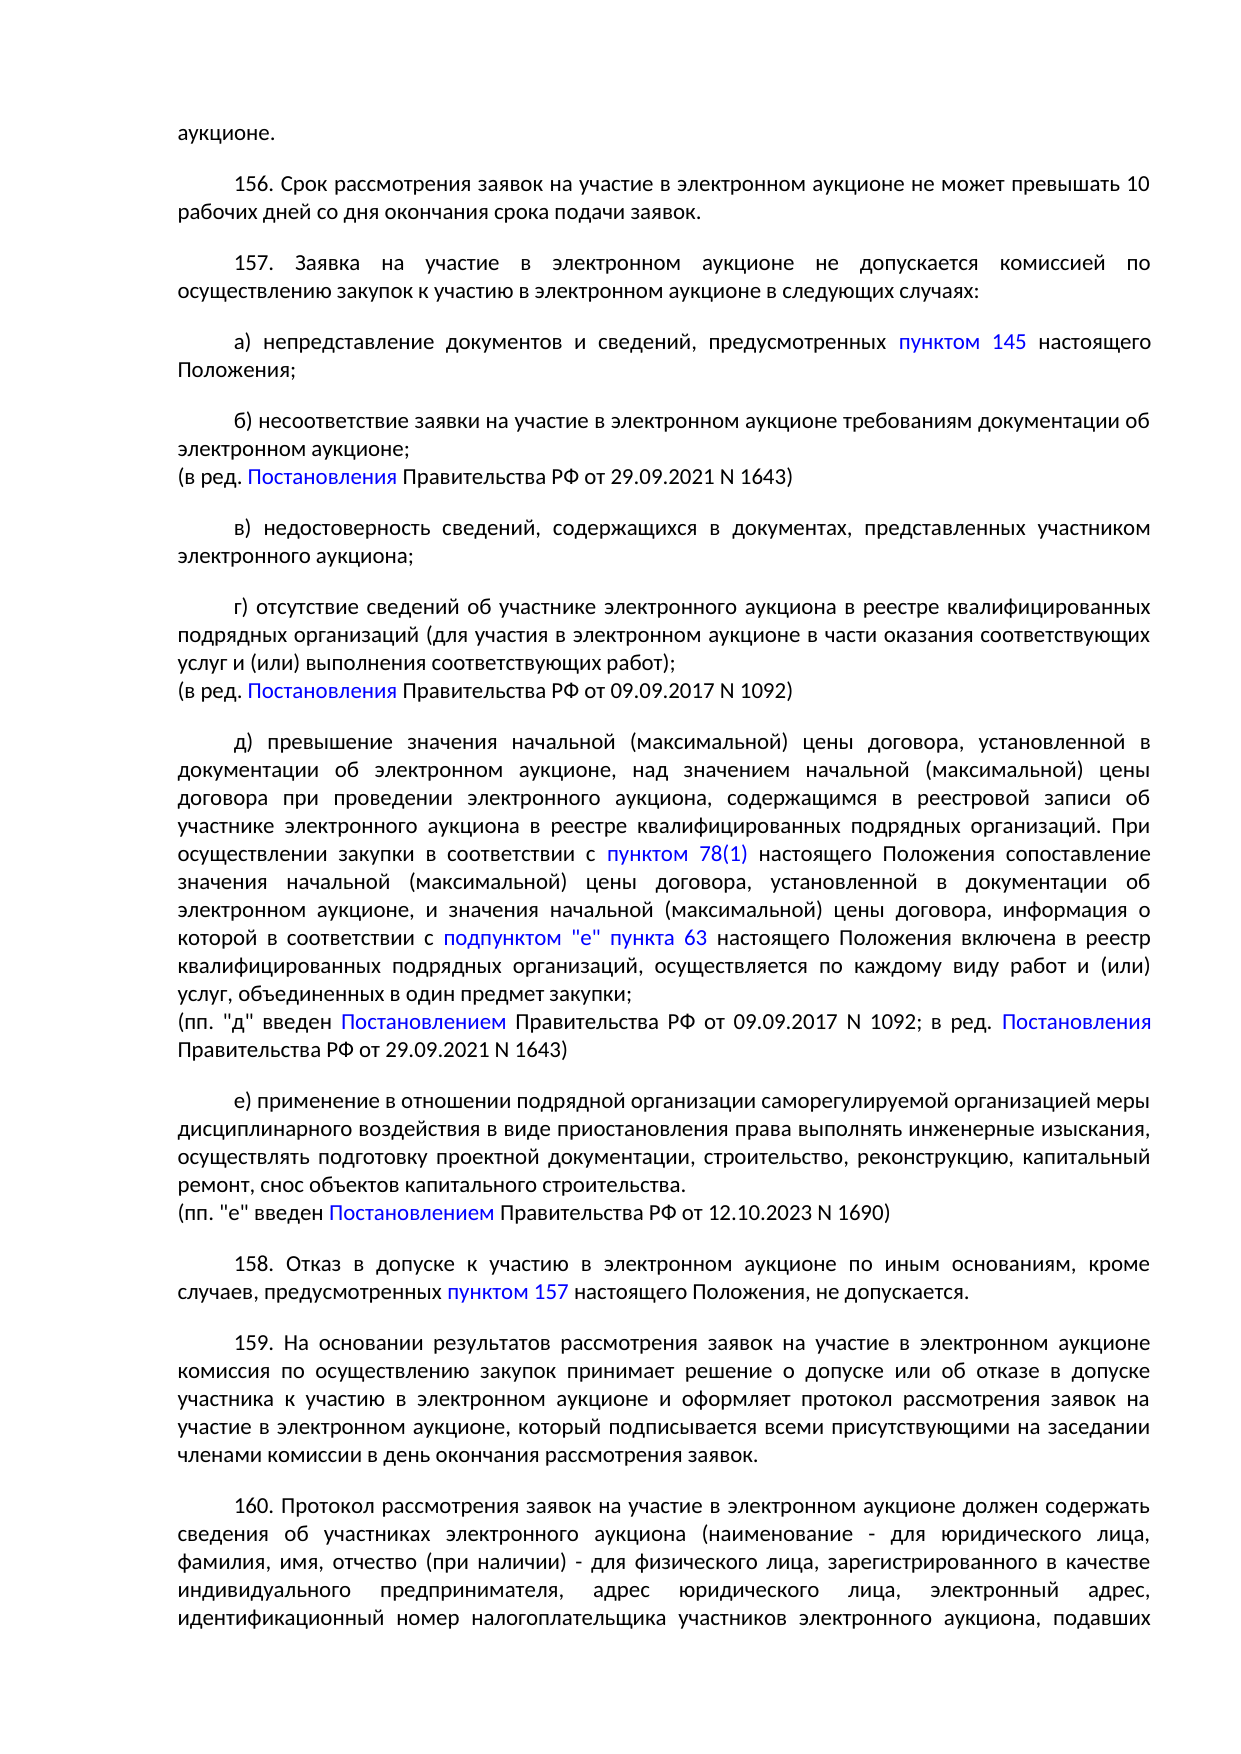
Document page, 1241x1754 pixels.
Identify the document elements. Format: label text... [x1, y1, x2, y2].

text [177, 118, 1152, 146]
text (пп. "д" введен Постановлением Правительства РФ от 09.09.2017 N 1092; в ред. Постановления Правительства РФ от 29.09.2021 N 1643) [177, 1007, 1152, 1063]
text 156. Срок рассмотрения заявок на участие в электронном аукционе не может превышать 10 рабочих дней со дня окончания срока подачи заявок. [177, 169, 1152, 225]
text а) непредставление документов и сведений, предусмотренных пунктом 145 настоящего Положения; [177, 327, 1152, 383]
text (в ред. Постановления Правительства РФ от 29.09.2021 N 1643) [177, 462, 1152, 490]
text г) отсутствие сведений об участнике электронного аукциона в реестре квалифицированных подрядных организаций (для участия в электронном аукционе в части оказания соответствующих услуг и (или) выполнения соответствующих работ); [177, 592, 1152, 676]
text 157. Заявка на участие в электронном аукционе не допускается комиссией по осуществлению закупок к участию в электронном аукционе в следующих случаях: [177, 248, 1152, 304]
text (в ред. Постановления Правительства РФ от 09.09.2017 N 1092) [177, 676, 1152, 704]
text 158. Отказ в допуске к участию в электронном аукционе по иным основаниям, кроме случаев, предусмотренных пунктом 157 настоящего Положения, не допускается. [177, 1249, 1152, 1305]
text (пп. "е" введен Постановлением Правительства РФ от 12.10.2023 N 1690) [177, 1198, 1152, 1226]
text в) недостоверность сведений, содержащихся в документах, представленных участником электронного аукциона; [177, 513, 1152, 569]
text д) превышение значения начальной (максимальной) цены договора, установленной в документации об электронном аукционе, над значением начальной (максимальной) цены договора при проведении электронного аукциона, содержащимся в реестровой записи об участнике электронного аукциона в реестре квалифицированных подрядных организаций. При осуществлении закупки в соответствии с пунктом 78(1) настоящего Положения сопоставление значения начальной (максимальной) цены договора, установленной в документации об электронном аукционе, и значения начальной (максимальной) цены договора, информация о которой в соответствии с подпунктом "е" пункта 63 настоящего Положения включена в реестр квалифицированных подрядных организаций, осуществляется по каждому виду работ и (или) услуг, объединенных в один предмет закупки; [177, 727, 1152, 1007]
text е) применение в отношении подрядной организации саморегулируемой организацией меры дисциплинарного воздействия в виде приостановления права выполнять инженерные изыскания, осуществлять подготовку проектной документации, строительство, реконструкцию, капитальный ремонт, снос объектов капитального строительства. [177, 1086, 1152, 1198]
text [177, 1491, 1152, 1631]
text 159. На основании результатов рассмотрения заявок на участие в электронном аукционе комиссия по осуществлению закупок принимает решение о допуске или об отказе в допуске участника к участию в электронном аукционе и оформляет протокол рассмотрения заявок на участие в электронном аукционе, который подписывается всеми присутствующими на заседании членами комиссии в день окончания рассмотрения заявок. [177, 1328, 1152, 1468]
text б) несоответствие заявки на участие в электронном аукционе требованиям документации об электронном аукционе; [177, 406, 1152, 462]
